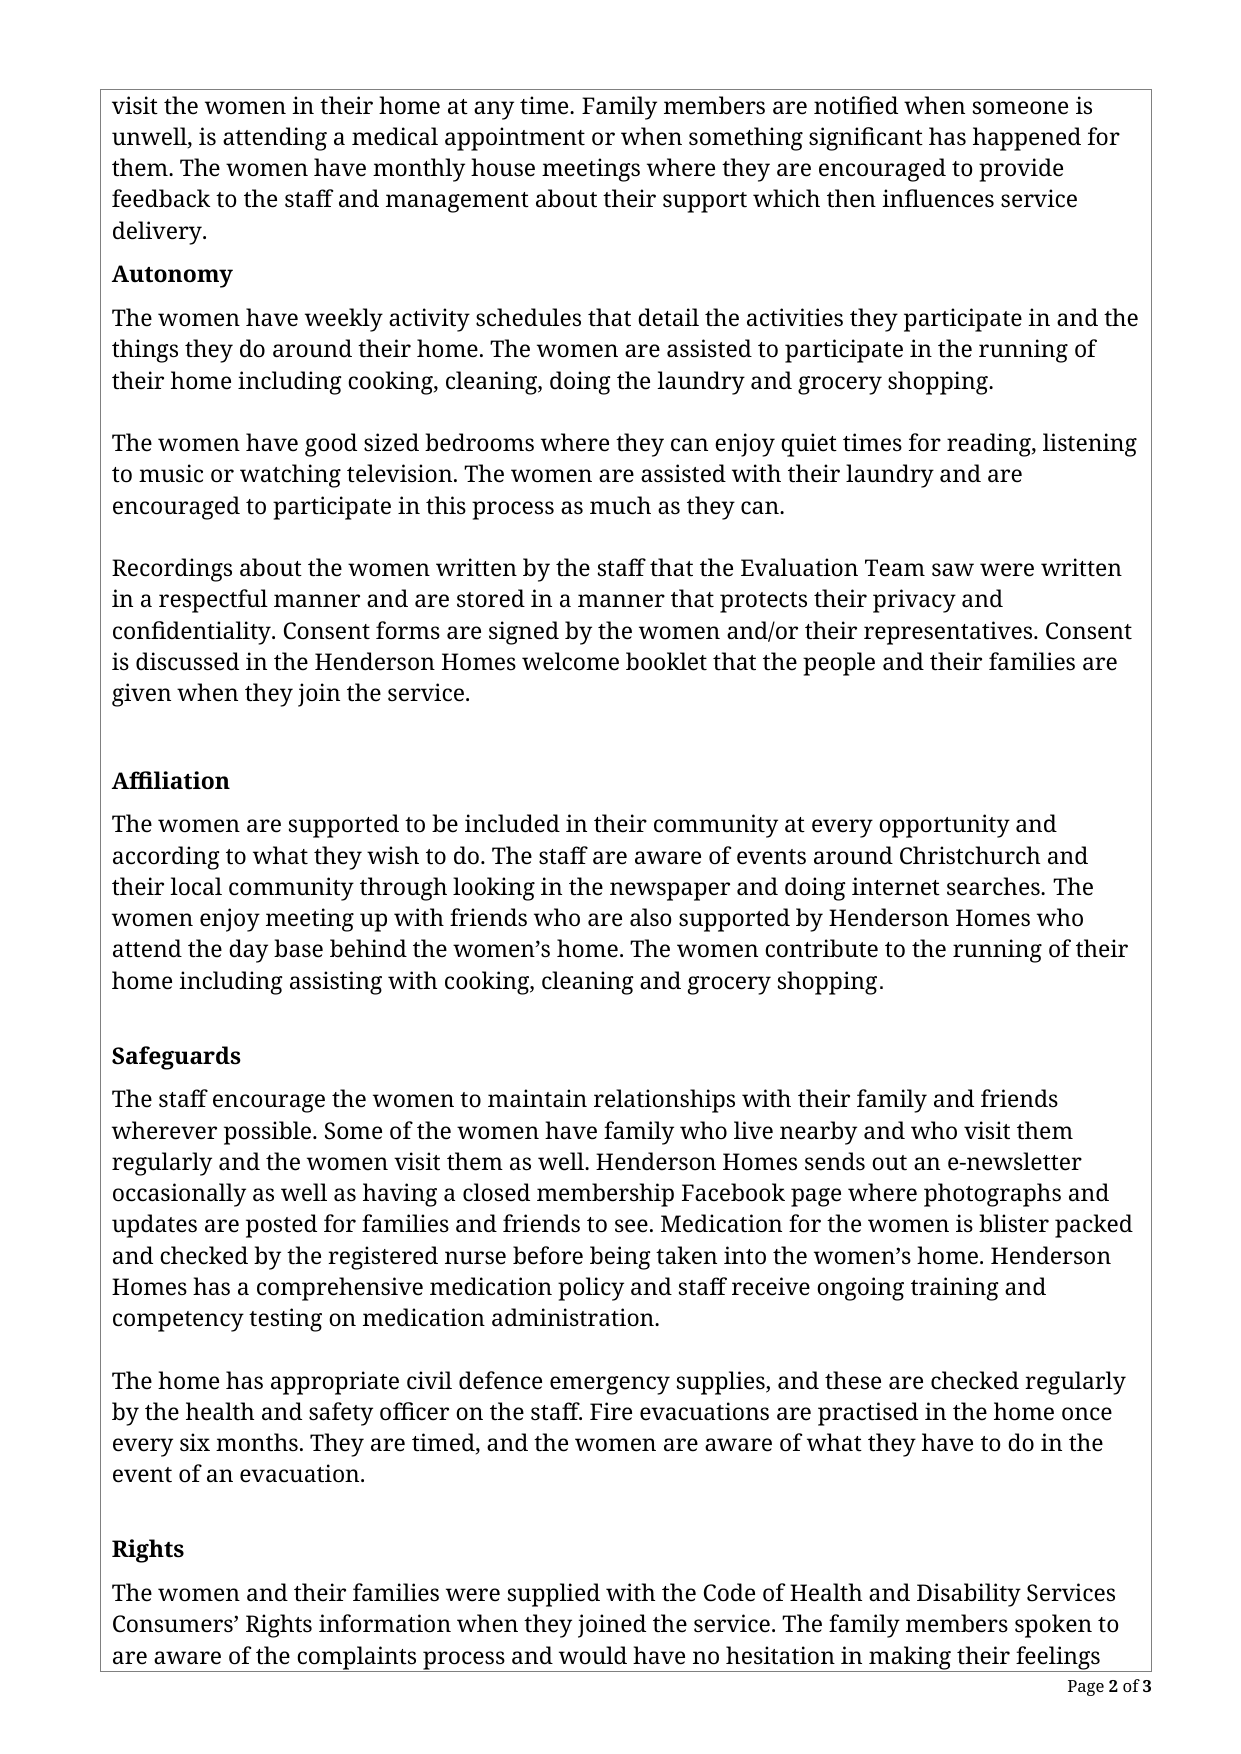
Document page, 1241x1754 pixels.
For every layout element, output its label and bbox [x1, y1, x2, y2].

table_header [101, 90, 1151, 1671]
